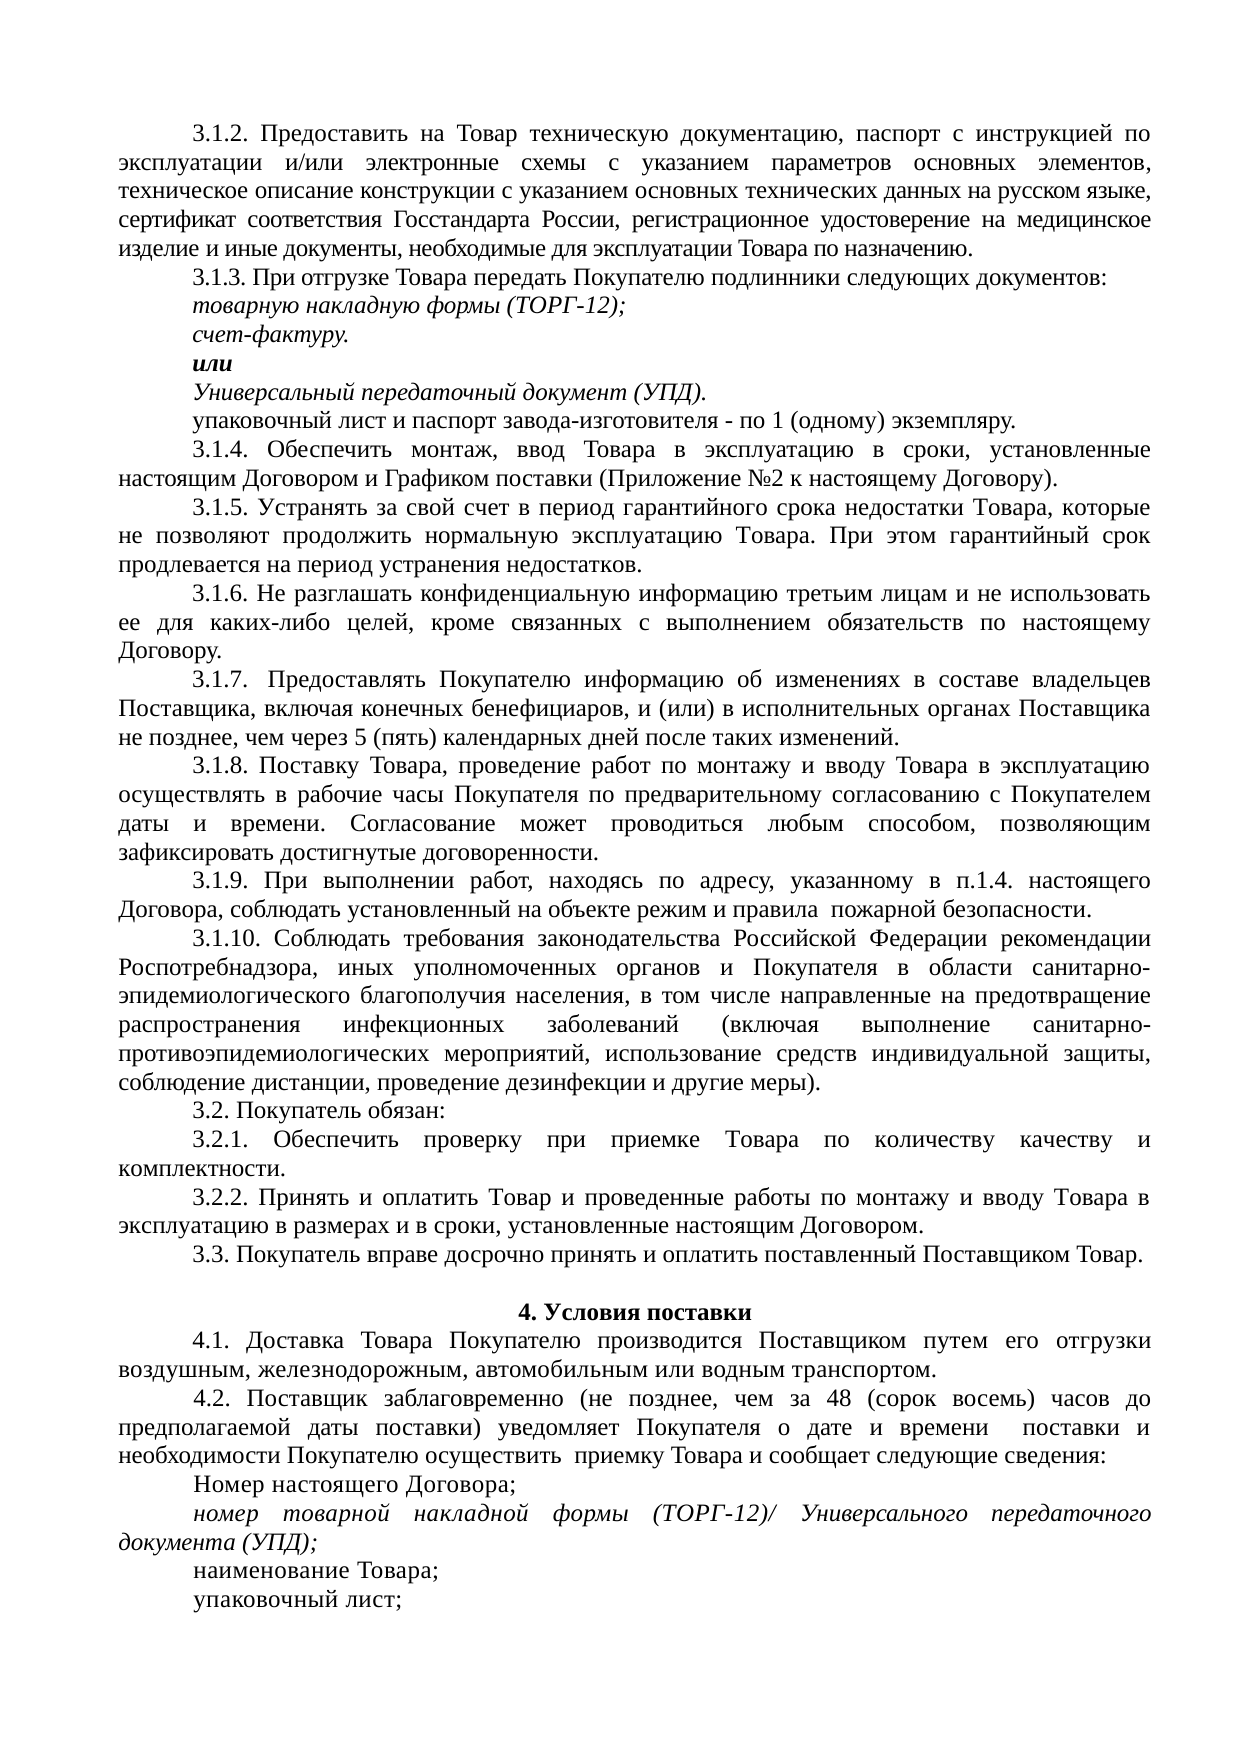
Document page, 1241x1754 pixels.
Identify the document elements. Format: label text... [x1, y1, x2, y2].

text 3.1.4. Обеспечить монтаж, ввод Товара в эксплуатацию в сроки, установленные настоящим Договором и Графиком поставки (Приложение №2 к настоящему Договору). [118, 434, 1152, 492]
text 3.2. Покупатель обязан: [118, 1096, 1152, 1124]
text счет-фактуру. [118, 319, 1152, 348]
text 3.2.1. Обеспечить проверку при приемке Товара по количеству качеству и комплектности. [118, 1124, 1152, 1182]
text упаковочный лист; [118, 1584, 1152, 1613]
text или [118, 348, 1152, 377]
text 3.1.9. При выполнении работ, находясь по адресу, указанному в п.1.4. настоящего Договора, соблюдать установленный на объекте режим и правила пожарной безопасности. [118, 866, 1152, 923]
text 3.1.6. Не разглашать конфиденциальную информацию третьим лицам и не использовать ее для каких-либо целей, кроме связанных с выполнением обязательств по настоящему Договору. [118, 578, 1152, 664]
text упаковочный лист и паспорт завода-изготовителя - по 1 (одному) экземпляру. [118, 406, 1152, 434]
text 3.2.2. Принять и оплатить Товар и проведенные работы по монтажу и вводу Товара в эксплуатацию в размерах и в сроки, установленные настоящим Договором. [118, 1182, 1152, 1239]
text 3.1.7. Предоставлять Покупателю информацию об изменениях в составе владельцев Поставщика, включая конечных бенефициаров, и (или) в исполнительных органах Поставщика не позднее, чем через 5 (пять) календарных дней после таких изменений. [118, 664, 1152, 751]
text 3.1.10. Соблюдать требования законодательства Российской Федерации рекомендации Роспотребнадзора, иных уполномоченных органов и Покупателя в области санитарно- эпидемиологического благополучия населения, в том числе направленные на предотвращение распространения инфекционных заболеваний (включая выполнение санитарно-противоэпидемиологических мероприятий, использование средств индивидуальной защиты, соблюдение дистанции, проведение дезинфекции и другие меры). [118, 923, 1152, 1096]
text 3.3. Покупатель вправе досрочно принять и оплатить поставленный Поставщиком Товар. [118, 1239, 1152, 1268]
text 3.1.3. При отгрузке Товара передать Покупателю подлинники следующих документов: [118, 262, 1152, 291]
text товарную накладную формы (ТОРГ-12); [118, 291, 1152, 319]
text Номер настоящего Договора; [118, 1469, 1152, 1498]
text 4.1. Доставка Товара Покупателю производится Поставщиком путем его отгрузки воздушным, железнодорожным, автомобильным или водным транспортом. [118, 1326, 1152, 1383]
text 4.2. Поставщик заблаговременно (не позднее, чем за 48 (сорок восемь) часов до предполагаемой даты поставки) уведомляет Покупателя о дате и времени поставки и необходимости Покупателю осуществить приемку Товара и сообщает следующие сведения: [118, 1383, 1152, 1469]
text номер товарной накладной формы (ТОРГ-12)/ Универсального передаточного документа (УПД); [118, 1498, 1152, 1556]
text Универсальный передаточный документ (УПД). [118, 377, 1152, 406]
text 4. Условия поставки [118, 1297, 1152, 1326]
text 3.1.5. Устранять за свой счет в период гарантийного срока недостатки Товара, которые не позволяют продолжить нормальную эксплуатацию Товара. При этом гарантийный срок продлевается на период устранения недостатков. [118, 492, 1152, 578]
text наименование Товара; [118, 1556, 1152, 1584]
text 3.1.2. Предоставить на Товар техническую документацию, паспорт с инструкцией по эксплуатации и/или электронные схемы с указанием параметров основных элементов, техническое описание конструкции с указанием основных технических данных на русском языке, сертификат соответствия Госстандарта России, регистрационное удостоверение на медицинское изделие и иные документы, необходимые для эксплуатации Товара по назначению. [118, 118, 1152, 262]
text 3.1.8. Поставку Товара, проведение работ по монтажу и вводу Товара в эксплуатацию осуществлять в рабочие часы Покупателя по предварительному согласованию с Покупателем даты и времени. Согласование может проводиться любым способом, позволяющим зафиксировать достигнутые договоренности. [118, 751, 1152, 866]
